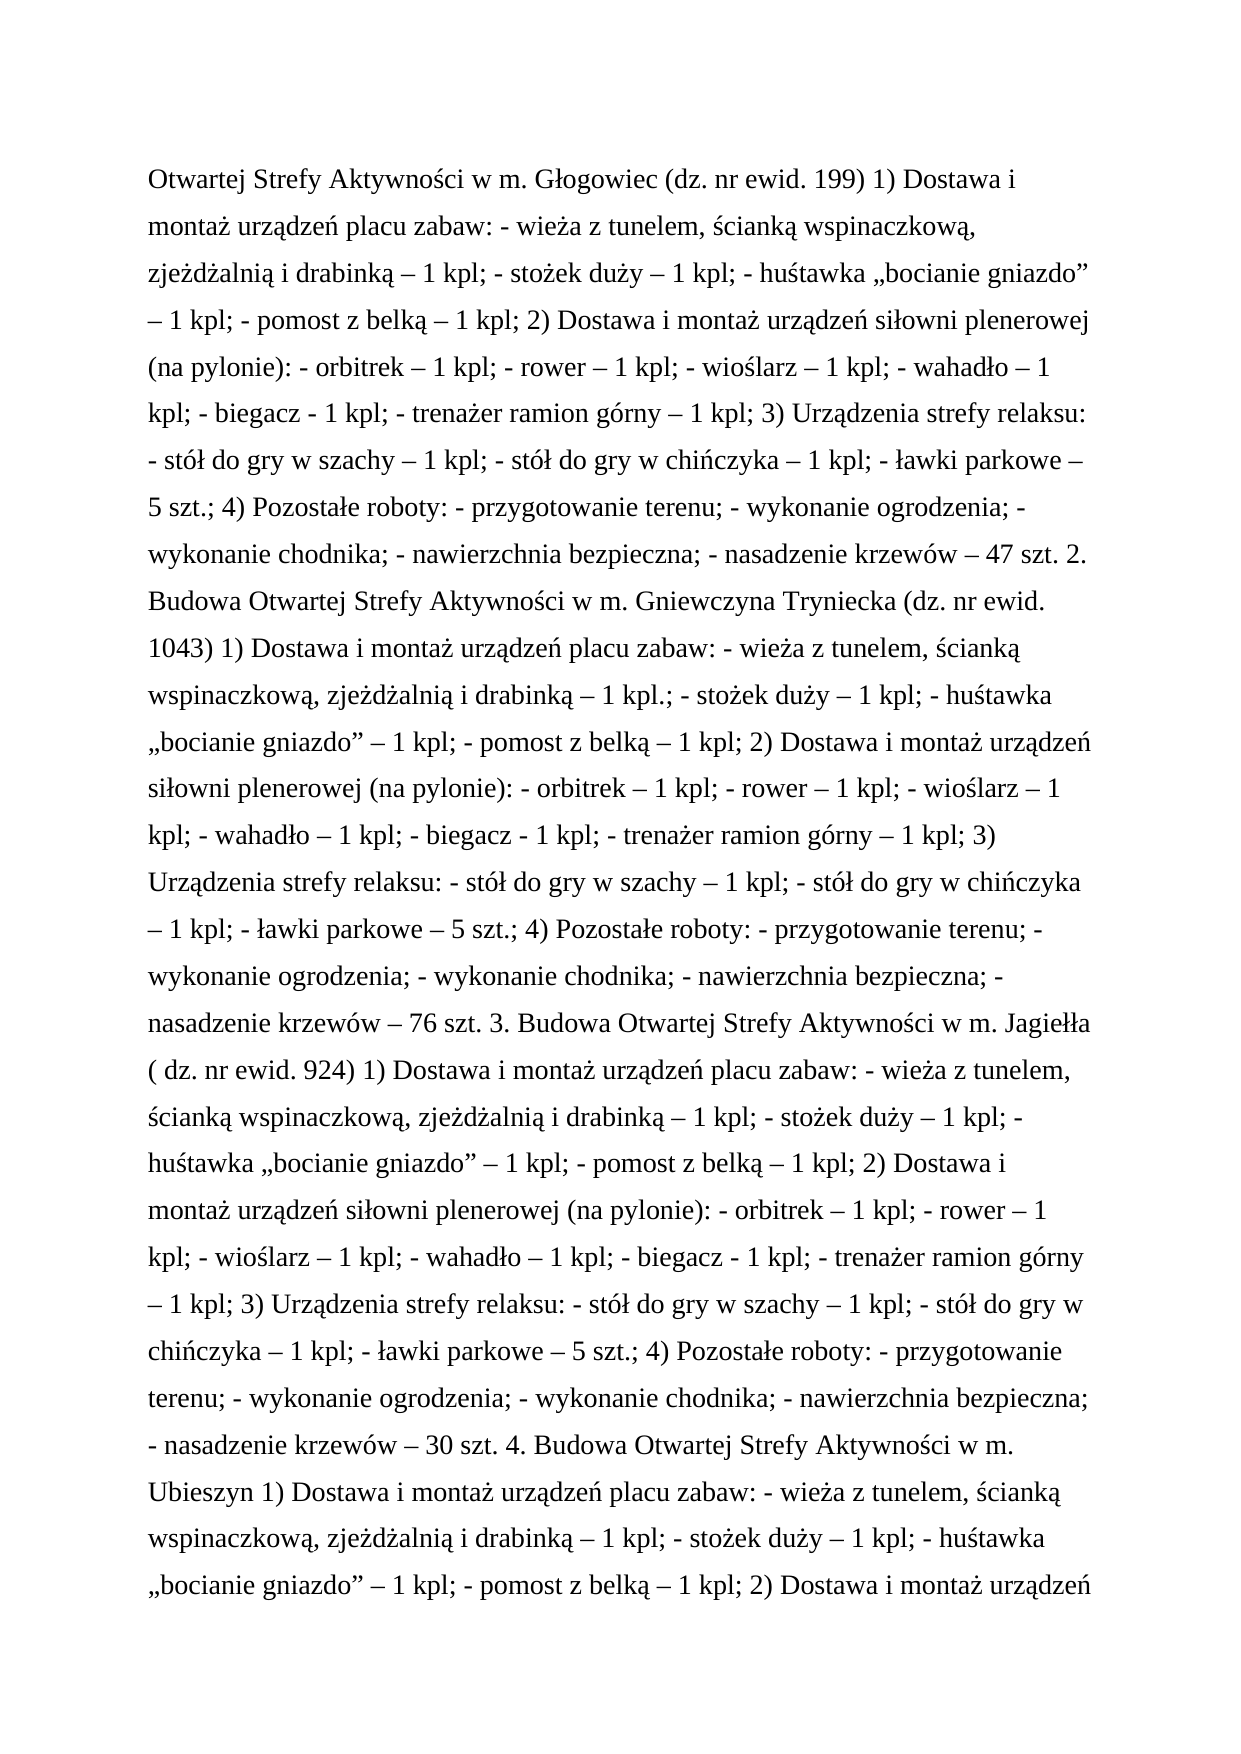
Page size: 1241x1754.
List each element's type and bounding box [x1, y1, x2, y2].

text [148, 148, 1093, 1601]
